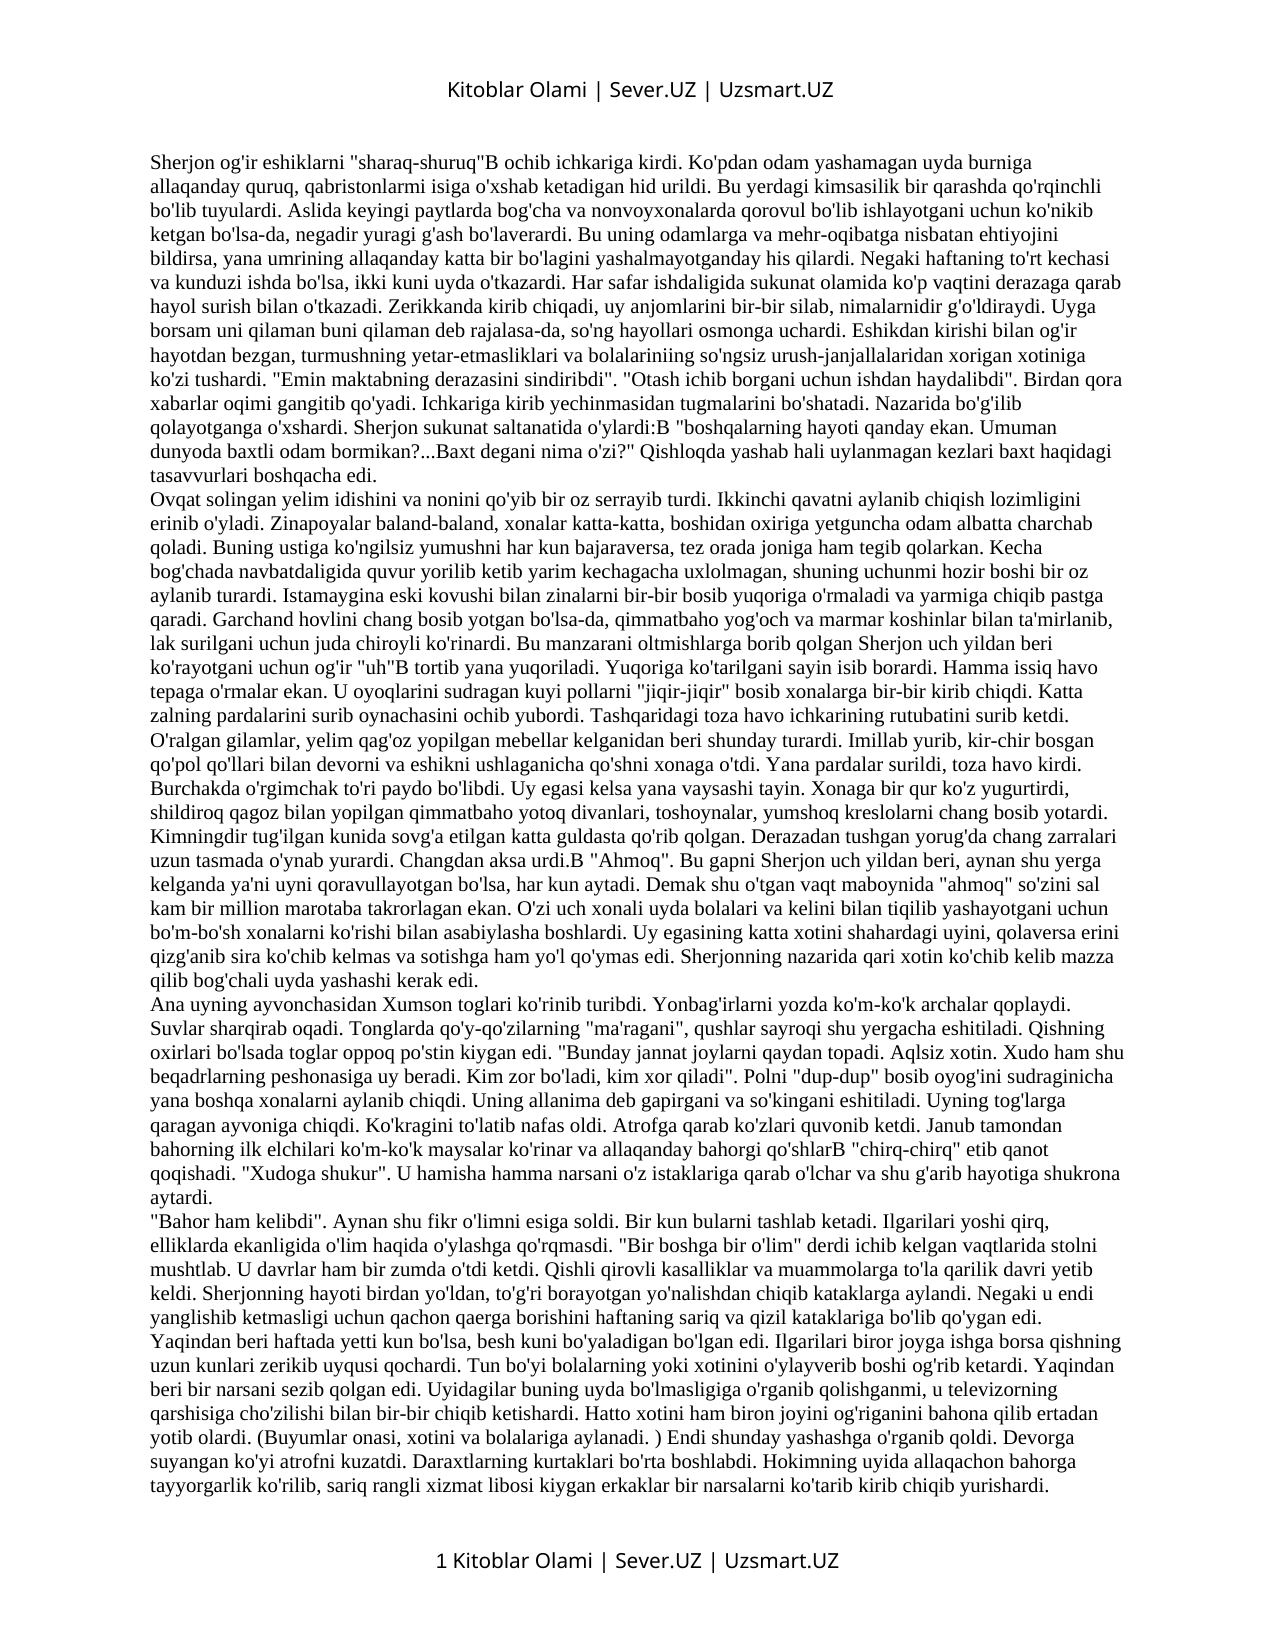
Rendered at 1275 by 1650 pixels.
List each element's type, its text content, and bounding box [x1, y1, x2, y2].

text Ovqat solingan yelim idishini va nonini qo'yib bir oz serrayib turdi. Ikkinchi qavatni aylanib chiqish lozimligini erinib o'yladi. Zinapoyalar baland-baland, xonalar katta-katta, boshidan oxiriga yetguncha odam albatta charchab qoladi. Buning ustiga ko'ngilsiz yumushni har kun bajaraversa, tez orada joniga ham tegib qolarkan. Kecha bog'chada navbatdaligida quvur yorilib ketib yarim kechagacha uxlolmagan, shuning uchunmi hozir boshi bir oz aylanib turardi. Istamaygina eski kovushi bilan zinalarni bir-bir bosib yuqoriga o'rmaladi va yarmiga chiqib pastga qaradi. Garchand hovlini chang bosib yotgan bo'lsa-da, qimmatbaho yog'och va marmar koshinlar bilan ta'mirlanib, lak surilgani uchun juda chiroyli ko'rinardi. Bu manzarani oltmishlarga borib qolgan Sherjon uch yildan beri ko'rayotgani uchun og'ir "uh"В tortib yana yuqoriladi. Yuqoriga ko'tarilgani sayin isib borardi. Hamma issiq havo tepaga o'rmalar ekan. U oyoqlarini sudragan kuyi pollarni "jiqir-jiqir" bosib xonalarga bir-bir kirib chiqdi. Katta zalning pardalarini surib oynachasini ochib yubordi. Tashqaridagi toza havo ichkarining rutubatini surib ketdi. O'ralgan gilamlar, yelim qag'oz yopilgan mebellar kelganidan beri shunday turardi. Imillab yurib, kir-chir bosgan qo'pol qo'llari bilan devorni va eshikni ushlaganicha qo'shni xonaga o'tdi. Yana pardalar surildi, toza havo kirdi. Burchakda o'rgimchak to'ri paydo bo'libdi. Uy egasi kelsa yana vaysashi tayin. Xonaga bir qur ko'z yugurtirdi, shildiroq qagoz bilan yopilgan qimmatbaho yotoq divanlari, toshoynalar, yumshoq kreslolarni chang bosib yotardi. Kimningdir tug'ilgan kunida sovg'a etilgan katta guldasta qo'rib qolgan. Derazadan tushgan yorug'da chang zarralari uzun tasmada o'ynab yurardi. Changdan aksa urdi.В "Ahmoq". Bu gapni Sherjon uch yildan beri, aynan shu yerga kelganda ya'ni uyni qoravullayotgan bo'lsa, har kun aytadi. Demak shu o'tgan vaqt maboynida "ahmoq" so'zini sal kam bir million marotaba takrorlagan ekan. O'zi uch xonali uyda bolalari va kelini bilan tiqilib yashayotgani uchun bo'm-bo'sh xonalarni ko'rishi bilan asabiylasha boshlardi. Uy egasining katta xotini shahardagi uyini, qolaversa erini qizg'anib sira ko'chib kelmas va sotishga ham yo'l qo'ymas edi. Sherjonning nazarida qari xotin ko'chib kelib mazza qilib bog'chali uyda yashashi kerak edi. [150, 487, 1125, 992]
text "Bahor ham kelibdi". Aynan shu fikr o'limni esiga soldi. Bir kun bularni tashlab ketadi. Ilgarilari yoshi qirq, elliklarda ekanligida o'lim haqida o'ylashga qo'rqmasdi. "Bir boshga bir o'lim" derdi ichib kelgan vaqtlarida stolni mushtlab. U davrlar ham bir zumda o'tdi ketdi. Qishli qirovli kasalliklar va muammolarga to'la qarilik davri yetib keldi. Sherjonning hayoti birdan yo'ldan, to'g'ri borayotgan yo'nalishdan chiqib kataklarga aylandi. Negaki u endi yanglishib ketmasligi uchun qachon qaerga borishini haftaning sariq va qizil kataklariga bo'lib qo'ygan edi. Yaqindan beri haftada yetti kun bo'lsa, besh kuni bo'yaladigan bo'lgan edi. Ilgarilari biror joyga ishga borsa qishning uzun kunlari zerikib uyqusi qochardi. Tun bo'yi bolalarning yoki xotinini o'ylayverib boshi og'rib ketardi. Yaqindan beri bir narsani sezib qolgan edi. Uyidagilar buning uyda bo'lmasligiga o'rganib qolishganmi, u televizorning qarshisiga cho'zilishi bilan bir-bir chiqib ketishardi. Hatto xotini ham biron joyini og'riganini bahona qilib ertadan yotib olardi. (Buyumlar onasi, xotini va bolalariga aylanadi. ) Endi shunday yashashga o'rganib qoldi. Devorga suyangan ko'yi atrofni kuzatdi. Daraxtlarning kurtaklari bo'rta boshlabdi. Hokimning uyida allaqachon bahorga tayyorgarlik ko'rilib, sariq rangli xizmat libosi kiygan erkaklar bir narsalarni ko'tarib kirib chiqib yurishardi. [150, 1209, 1125, 1497]
text Sherjon og'ir eshiklarni "sharaq-shuruq"В ochib ichkariga kirdi. Ko'pdan odam yashamagan uyda burniga allaqanday quruq, qabristonlarmi isiga o'xshab ketadigan hid urildi. Bu yerdagi kimsasilik bir qarashda qo'rqinchli bo'lib tuyulardi. Aslida keyingi paytlarda bog'cha va nonvoyxonalarda qorovul bo'lib ishlayotgani uchun ko'nikib ketgan bo'lsa-da, negadir yuragi g'ash bo'laverardi. Bu uning odamlarga va mehr-oqibatga nisbatan ehtiyojini bildirsa, yana umrining allaqanday katta bir bo'lagini yashalmayotganday his qilardi. Negaki haftaning to'rt kechasi va kunduzi ishda bo'lsa, ikki kuni uyda o'tkazardi. Har safar ishdaligida sukunat olamida ko'p vaqtini derazaga qarab hayol surish bilan o'tkazadi. Zerikkanda kirib chiqadi, uy anjomlarini bir-bir silab, nimalarnidir g'o'ldiraydi. Uyga borsam uni qilaman buni qilaman deb rajalasa-da, so'ng hayollari osmonga uchardi. Eshikdan kirishi bilan og'ir hayotdan bezgan, turmushning yetar-etmasliklari va bolalariniing so'ngsiz urush-janjallalaridan xorigan xotiniga ko'zi tushardi. "Emin maktabning derazasini sindiribdi". "Otash ichib borgani uchun ishdan haydalibdi". Birdan qora xabarlar oqimi gangitib qo'yadi. Ichkariga kirib yechinmasidan tugmalarini bo'shatadi. Nazarida bo'g'ilib qolayotganga o'xshardi. Sherjon sukunat saltanatida o'ylardi:В "boshqalarning hayoti qanday ekan. Umuman dunyoda baxtli odam bormikan?...Baxt degani nima o'zi?" Qishloqda yashab hali uylanmagan kezlari baxt haqidagi tasavvurlari boshqacha edi. [150, 150, 1125, 487]
text Ana uyning ayvonchasidan Xumson toglari ko'rinib turibdi. Yonbag'irlarni yozda ko'm-ko'k archalar qoplaydi. Suvlar sharqirab oqadi. Tonglarda qo'y-qo'zilarning "ma'ragani", qushlar sayroqi shu yergacha eshitiladi. Qishning oxirlari bo'lsada toglar oppoq po'stin kiygan edi. "Bunday jannat joylarni qaydan topadi. Aqlsiz xotin. Xudo ham shu beqadrlarning peshonasiga uy beradi. Kim zor bo'ladi, kim xor qiladi". Polni "dup-dup" bosib oyog'ini sudraginicha yana boshqa xonalarni aylanib chiqdi. Uning allanima deb gapirgani va so'kingani eshitiladi. Uyning tog'larga qaragan ayvoniga chiqdi. Ko'kragini to'latib nafas oldi. Atrofga qarab ko'zlari quvonib ketdi. Janub tamondan bahorning ilk elchilari ko'm-ko'k maysalar ko'rinar va allaqanday bahorgi qo'shlarВ "chirq-chirq" etib qanot qoqishadi. "Xudoga shukur". U hamisha hamma narsani o'z istaklariga qarab o'lchar va shu g'arib hayotiga shukrona aytardi. [150, 992, 1125, 1209]
